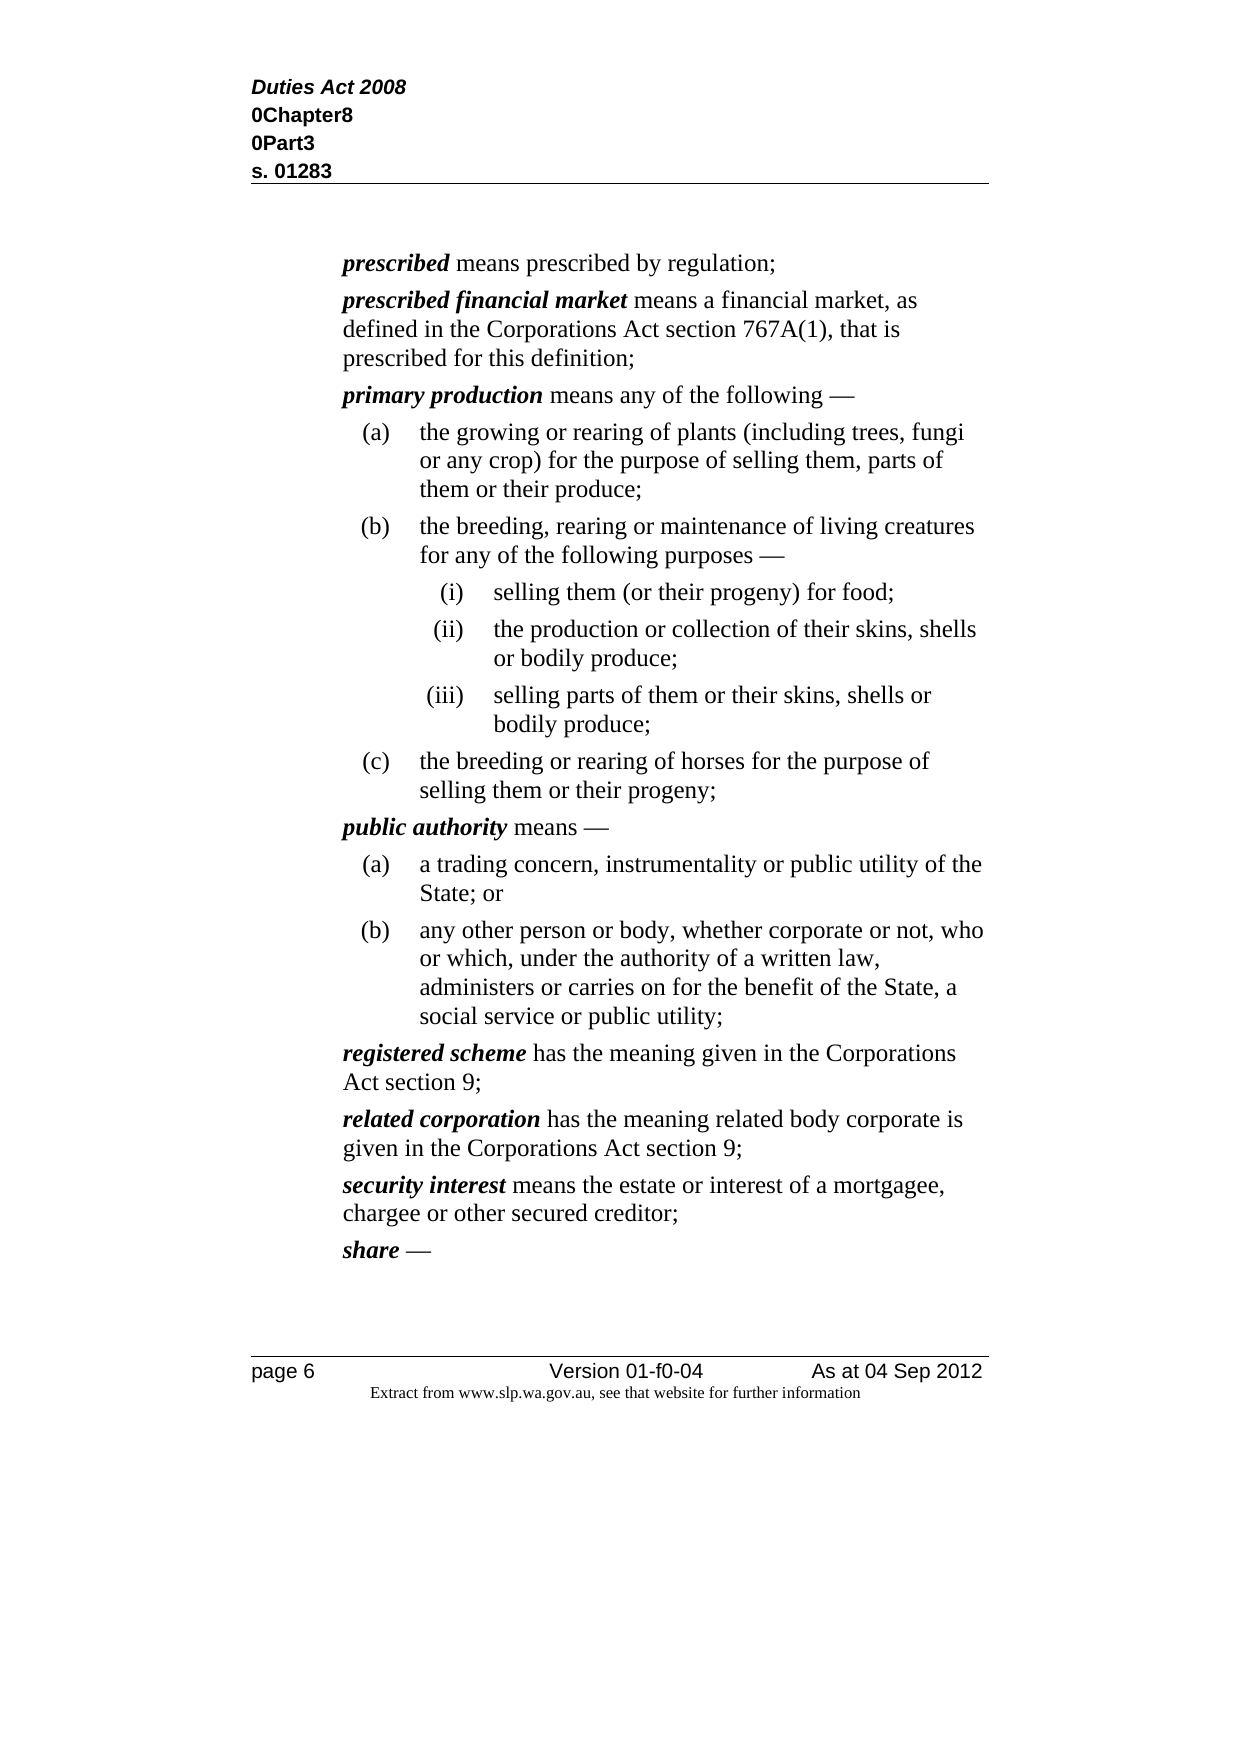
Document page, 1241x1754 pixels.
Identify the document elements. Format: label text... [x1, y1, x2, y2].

text (ii) the production or collection of their skins, shells or bodily produce; [251, 614, 989, 672]
text share — [251, 1236, 989, 1264]
text (a) the growing or rearing of plants (including trees, fungi or any crop) for the purpose of selling them, parts of them or their produce; [251, 417, 989, 503]
text (b) any other person or body, whether corporate or not, who or which, under the authority of a written law, administers or carries on for the benefit of the State, a social service or public utility; [251, 915, 989, 1030]
text (c) the breeding or rearing of horses for the purpose of selling them or their progeny; [251, 746, 989, 803]
text primary production means any of the following — [251, 380, 989, 408]
text public authority means — [251, 812, 989, 841]
text (a) a trading concern, instrumentality or public utility of the State; or [251, 849, 989, 906]
text (b) the breeding, rearing or maintenance of living creatures for any of the following purposes — [251, 511, 989, 569]
text security interest means the estate or interest of a mortgagee, chargee or other secured creditor; [251, 1170, 989, 1227]
text (i) selling them (or their progeny) for food; [251, 577, 989, 606]
text (iii) selling parts of them or their skins, shells or bodily produce; [251, 680, 989, 738]
text related corporation has the meaning related body corporate is given in the Corporations Act section 9; [251, 1104, 989, 1161]
text registered scheme has the meaning given in the Corporations Act section 9; [251, 1038, 989, 1096]
text prescribed means prescribed by regulation; [251, 248, 989, 277]
text prescribed financial market means a financial market, as defined in the Corporations Act section 767A(1), that is prescribed for this definition; [251, 285, 989, 371]
